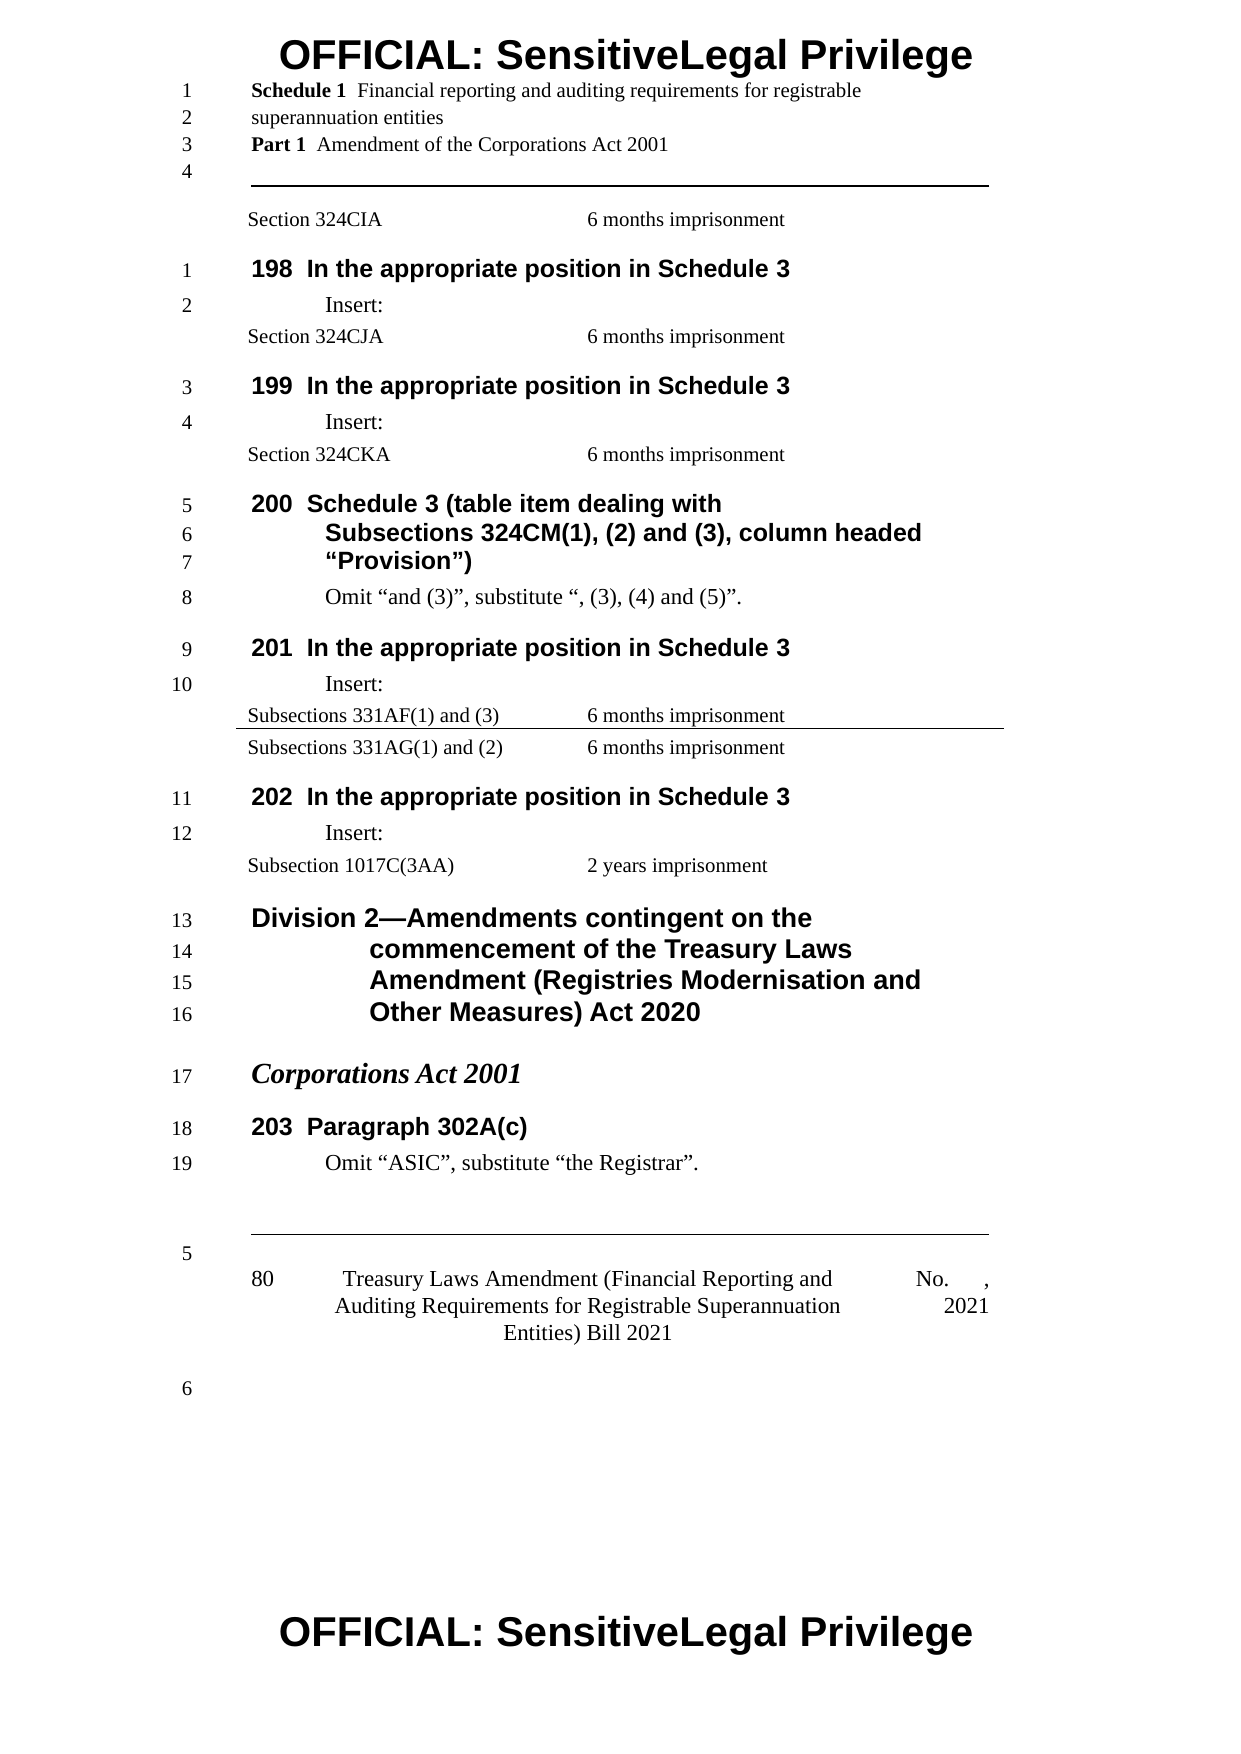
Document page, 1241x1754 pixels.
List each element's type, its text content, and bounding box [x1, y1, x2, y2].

text Corporations Act 2001 [251, 1056, 989, 1089]
text Division 2—Amendments contingent on the commencement of the Treasury Laws Amendment (Registries Modernisation and Other Measures) Act 2020 [251, 902, 989, 1027]
table_header Subsections 331AF(1) and (3) [236, 696, 576, 727]
table_header 6 months imprisonment [576, 317, 1004, 348]
text Insert: [325, 291, 989, 317]
table_header 2 years imprisonment [576, 846, 1004, 877]
table_cell Subsections 331AG(1) and (2) [236, 729, 576, 759]
table_header 6 months imprisonment [576, 435, 1004, 466]
text 203 Paragraph 302A(c) [251, 1112, 989, 1141]
table_header Section 324CIA [236, 200, 576, 231]
table_header Section 324CKA [236, 435, 576, 466]
text Insert: [325, 670, 989, 696]
text 202 In the appropriate position in Schedule 3 [251, 782, 989, 811]
text Insert: [325, 408, 989, 435]
text 199 In the appropriate position in Schedule 3 [251, 371, 989, 400]
text 198 In the appropriate position in Schedule 3 [251, 254, 989, 282]
text Omit “and (3)”, substitute “, (3), (4) and (5)”. [325, 583, 989, 610]
text Omit “ASIC”, substitute “the Registrar”. [325, 1149, 989, 1176]
text 201 In the appropriate position in Schedule 3 [251, 633, 989, 661]
table_header 6 months imprisonment [576, 696, 1004, 727]
text 200 Schedule 3 (table item dealing with Subsections 324CM(1), (2) and (3), column headed “Provision”) [251, 489, 989, 575]
table_cell 6 months imprisonment [576, 729, 1004, 759]
table_header 6 months imprisonment [576, 200, 1004, 231]
table_header Section 324CJA [236, 317, 576, 348]
text Insert: [325, 819, 989, 846]
table_header Subsection 1017C(3AA) [236, 846, 576, 877]
